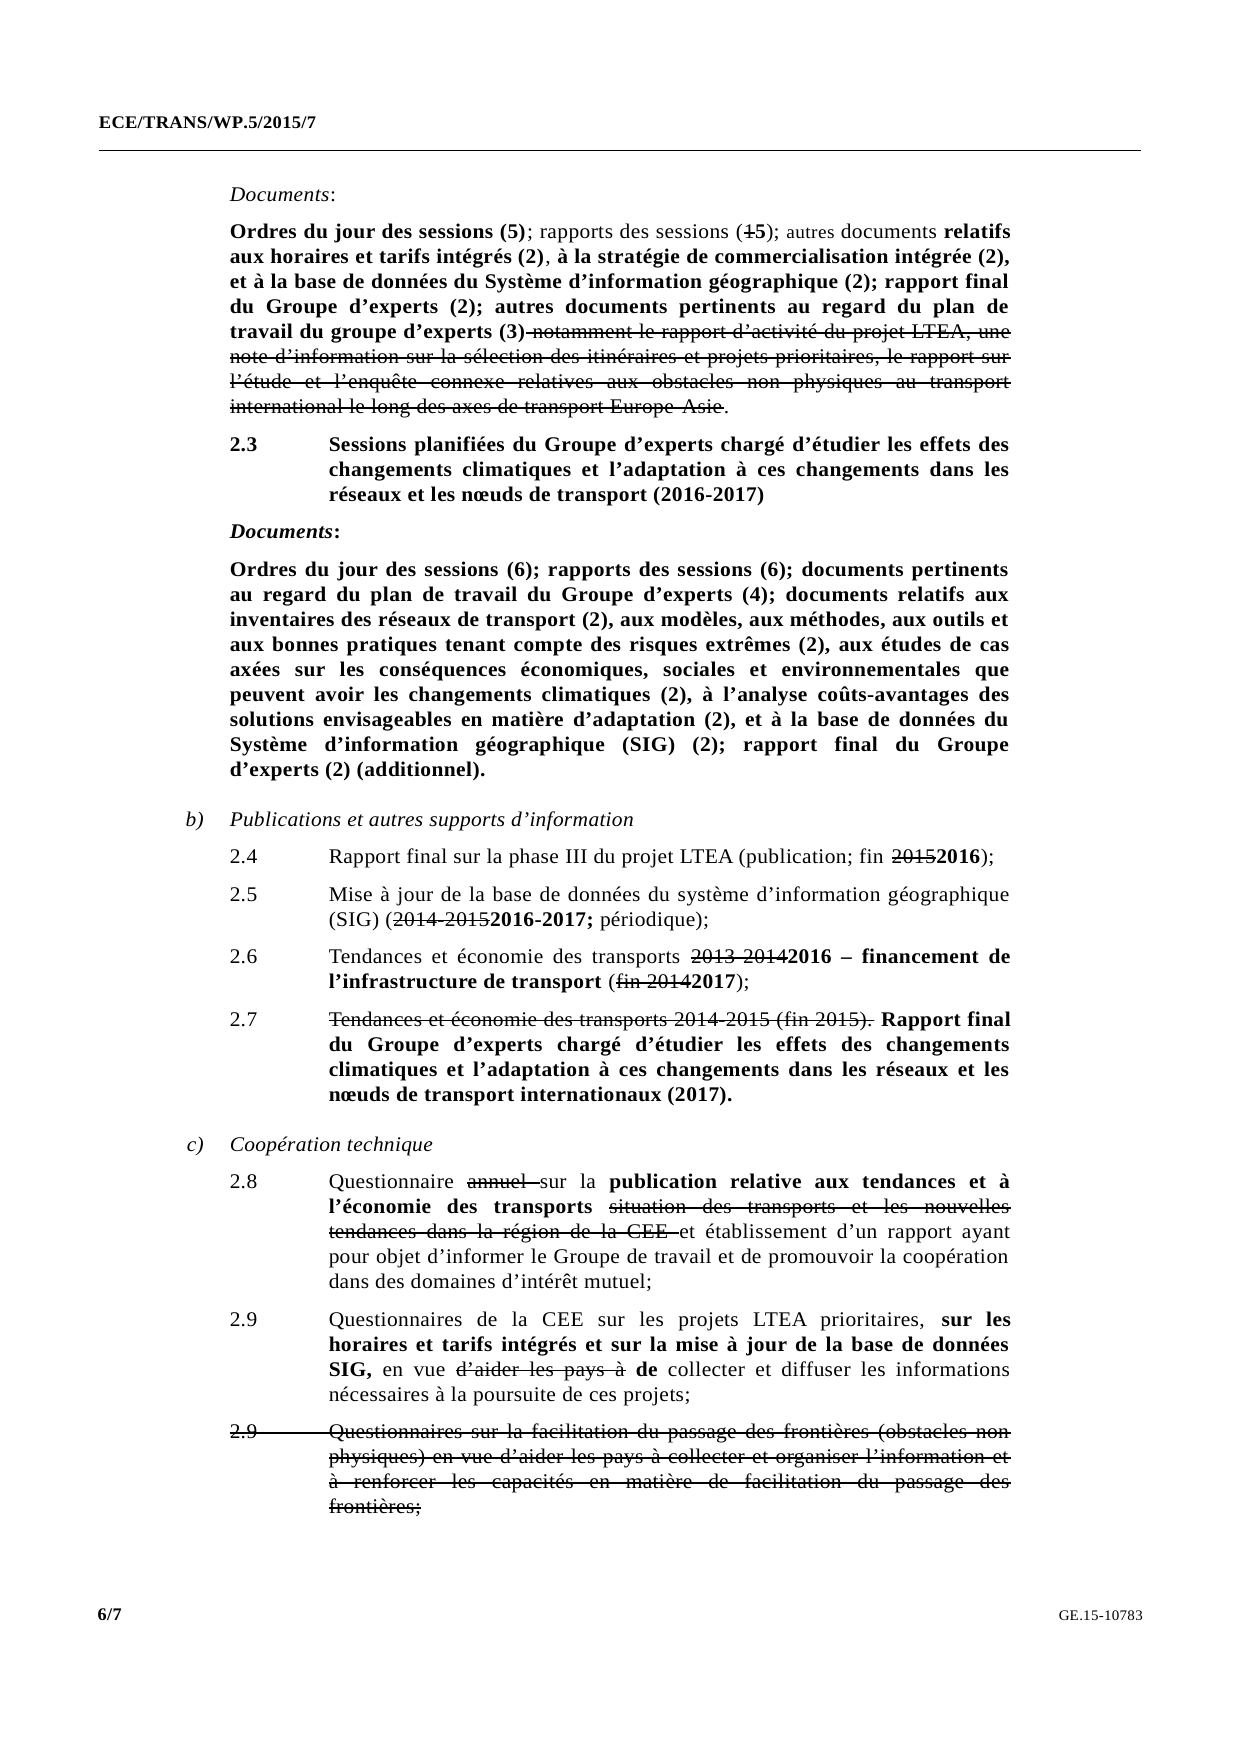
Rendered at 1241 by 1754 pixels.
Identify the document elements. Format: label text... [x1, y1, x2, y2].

text Ordres du jour des sessions (5); rapports des sessions (15); autres documents relatifs aux horaires et tarifs intégrés (2), à la stratégie de commercialisation intégrée (2), et à la base de données du Système d’information géographique (2); rapport final du Groupe d’experts (2); autres documents pertinents au regard du plan de travail du groupe d’experts (3) notamment le rapport d’activité du projet LTEA, une note d’information sur la sélection des itinéraires et projets prioritaires, le rapport sur l’étude et l’enquête connexe relatives aux obstacles non physiques au transport international le long des axes de transport Europe-Asie. [229, 219, 1011, 357]
text Documents: [229, 181, 1011, 206]
text 2.4 Rapport final sur la phase III du projet LTEA (publication; fin 20152016); [229, 844, 1011, 869]
text 2.5 Mise à jour de la base de données du système d’information géographique (SIG) (2014-20152016-2017; périodique); [229, 881, 1011, 931]
text 2.9 Questionnaires de la CEE sur les projets LTEA prioritaires, sur les horaires et tarifs intégrés et sur la mise à jour de la base de données SIG, en vue d’aider les pays à de collecter et diffuser les informations nécessaires à la poursuite de ces projets; [229, 1306, 1011, 1406]
text 2.8 Questionnaire annuel sur la publication relative aux tendances et à l’économie des transports situation des transports et les nouvelles tendances dans la région de la CEE et établissement d’un rapport ayant pour objet d’informer le Groupe de travail et de promouvoir la coopération dans des domaines d’intérêt mutuel; [229, 1169, 1011, 1294]
text Documents: [229, 519, 1011, 544]
text b) Publications et autres supports d’information [97, 806, 1011, 831]
text Ordres du jour des sessions (6); rapports des sessions (6); documents pertinents au regard du plan de travail du Groupe d’experts (4); documents relatifs aux inventaires des réseaux de transport (2), aux modèles, aux méthodes, aux outils et aux bonnes pratiques tenant compte des risques extrêmes (2), aux études de cas axées sur les conséquences économiques, sociales et environnementales que peuvent avoir les changements climatiques (2), à l’analyse coûts-avantages des solutions envisageables en matière d’adaptation (2), et à la base de données du Système d’information géographique (SIG) (2); rapport final du Groupe d’experts (2) (additionnel). [229, 556, 1011, 781]
text 2.3 Sessions planifiées du Groupe d’experts chargé d’étudier les effets des changements climatiques et l’adaptation à ces changements dans les réseaux et les nœuds de transport (2016-2017) [229, 431, 1011, 506]
text 2.6 Tendances et économie des transports 2013-20142016 – financement de l’infrastructure de transport (fin 20142017); [229, 944, 1011, 994]
text c) Coopération technique [97, 1131, 1011, 1156]
text 2.9 Questionnaires sur la facilitation du passage des frontières (obstacles non physiques) en vue d’aider les pays à collecter et organiser l’information et à renforcer les capacités en matière de facilitation du passage des frontières; [229, 1433, 1011, 1519]
text 2.7 Tendances et économie des transports 2014-2015 (fin 2015). Rapport final du Groupe d’experts chargé d’étudier les effets des changements climatiques et l’adaptation à ces changements dans les réseaux et les nœuds de transport internationaux (2017). [229, 1006, 1011, 1106]
